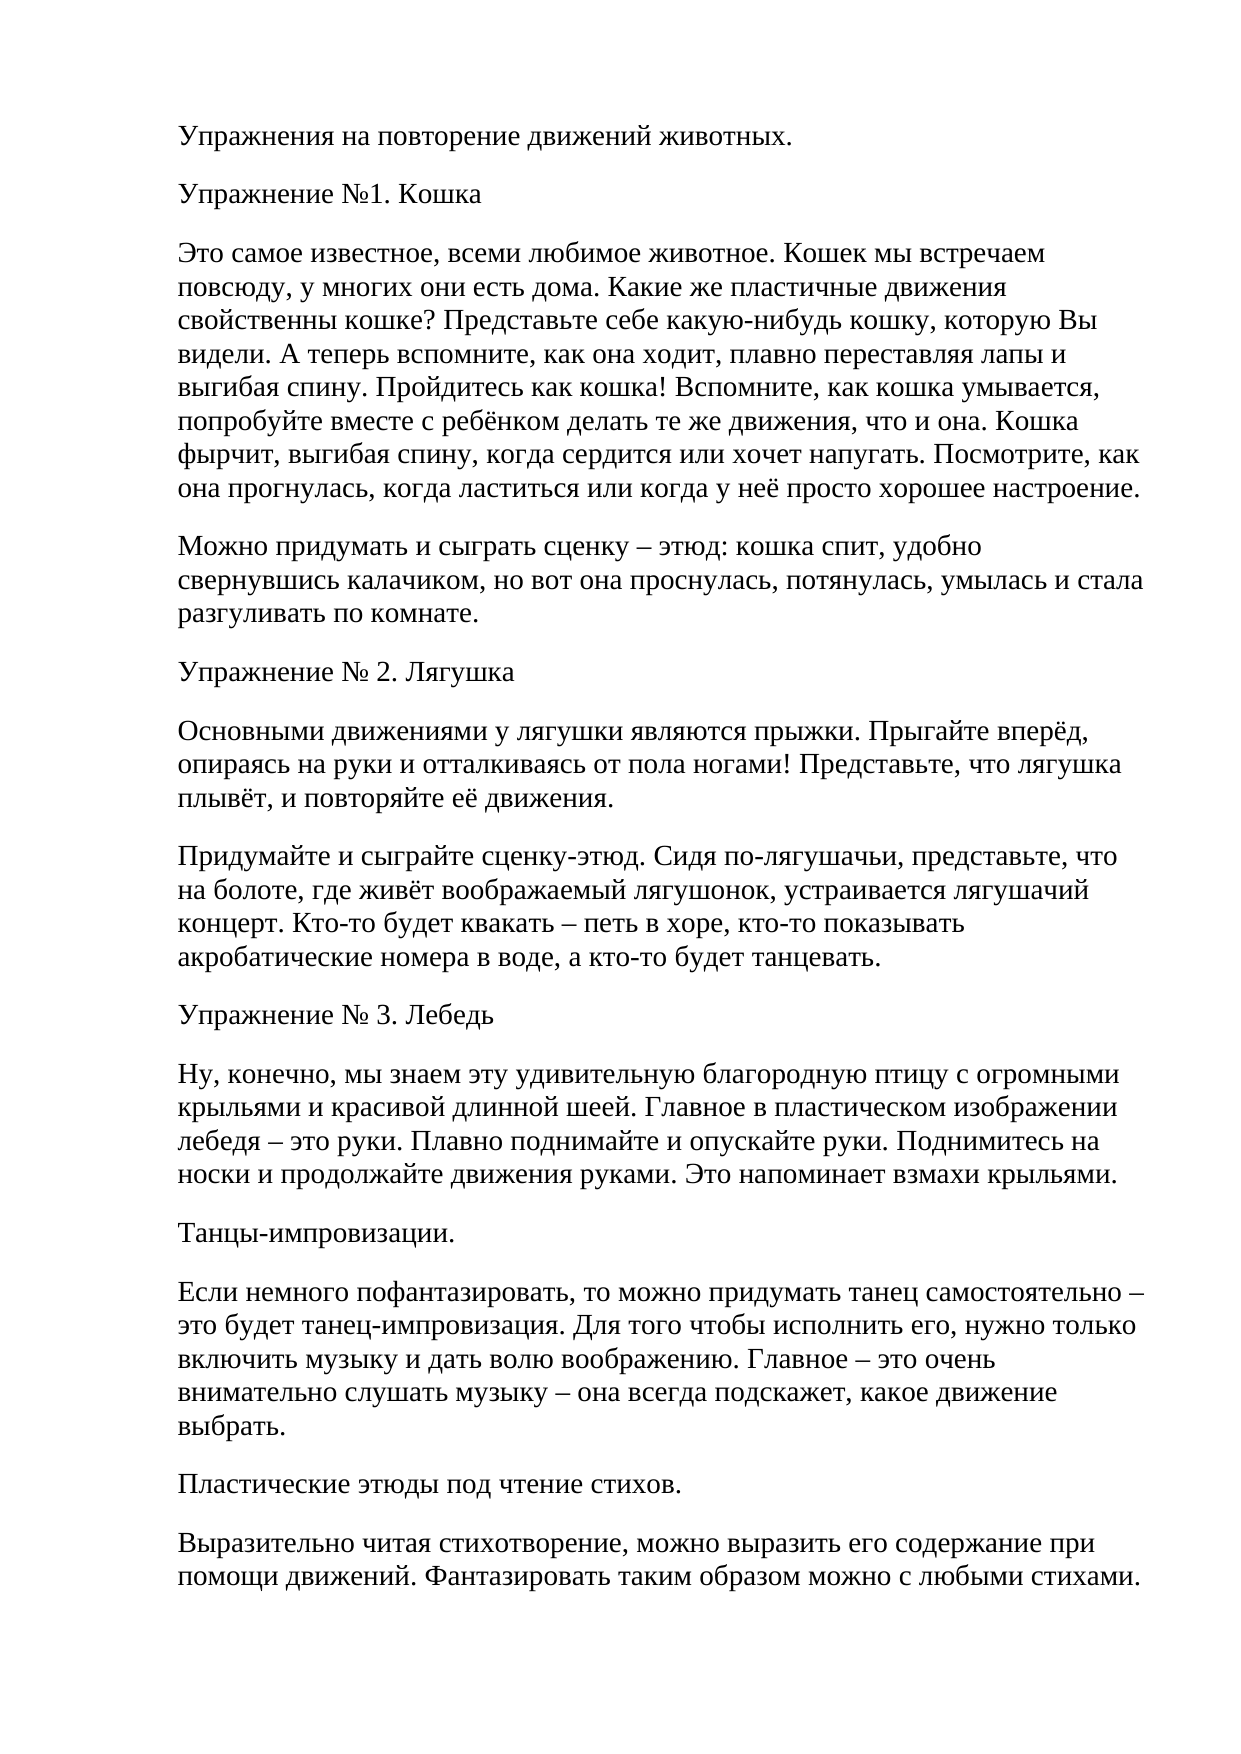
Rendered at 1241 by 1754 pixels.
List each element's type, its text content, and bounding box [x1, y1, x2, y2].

text Упражнение № 3. Лебедь [177, 997, 1152, 1031]
text Пластические этюды под чтение стихов. [177, 1466, 1152, 1500]
text Танцы-импровизации. [177, 1215, 1152, 1249]
text Упражнение №1. Кошка [177, 177, 1152, 210]
text Придумайте и сыграйте сценку-этюд. Сидя по-лягушачьи, представьте, что на болоте, где живёт воображаемый лягушонок, устраивается лягушачий концерт. Кто-то будет квакать – петь в хоре, кто-то показывать акробатические номера в воде, а кто-то будет танцевать. [177, 838, 1152, 972]
text Выразительно читая стихотворение, можно выразить его содержание при помощи движений. Фантазировать таким образом можно с любыми стихами. [177, 1525, 1152, 1592]
text Основными движениями у лягушки являются прыжки. Прыгайте вперёд, опираясь на руки и отталкиваясь от пола ногами! Представьте, что лягушка плывёт, и повторяйте её движения. [177, 713, 1152, 813]
text Упражнение № 2. Лягушка [177, 654, 1152, 688]
text Можно придумать и сыграть сценку – этюд: кошка спит, удобно свернувшись калачиком, но вот она проснулась, потянулась, умылась и стала разгуливать по комнате. [177, 528, 1152, 629]
text Это самое известное, всеми любимое животное. Кошек мы встречаем повсюду, у многих они есть дома. Какие же пластичные движения свойственны кошке? Представьте себе какую-нибудь кошку, которую Вы видели. А теперь вспомните, как она ходит, плавно переставляя лапы и выгибая спину. Пройдитесь как кошка! Вспомните, как кошка умывается, попробуйте вместе с ребёнком делать те же движения, что и она. Кошка фырчит, выгибая спину, когда сердится или хочет напугать. Посмотрите, как она прогнулась, когда ластиться или когда у неё просто хорошее настроение. [177, 235, 1152, 503]
text Ну, конечно, мы знаем эту удивительную благородную птицу с огромными крыльями и красивой длинной шеей. Главное в пластическом изображении лебедя – это руки. Плавно поднимайте и опускайте руки. Поднимитесь на носки и продолжайте движения руками. Это напоминает взмахи крыльями. [177, 1056, 1152, 1190]
text Если немного пофантазировать, то можно придумать танец самостоятельно – это будет танец-импровизация. Для того чтобы исполнить его, нужно только включить музыку и дать волю воображению. Главное – это очень внимательно слушать музыку – она всегда подскажет, какое движение выбрать. [177, 1274, 1152, 1441]
text Упражнения на повторение движений животных. [177, 118, 1152, 152]
